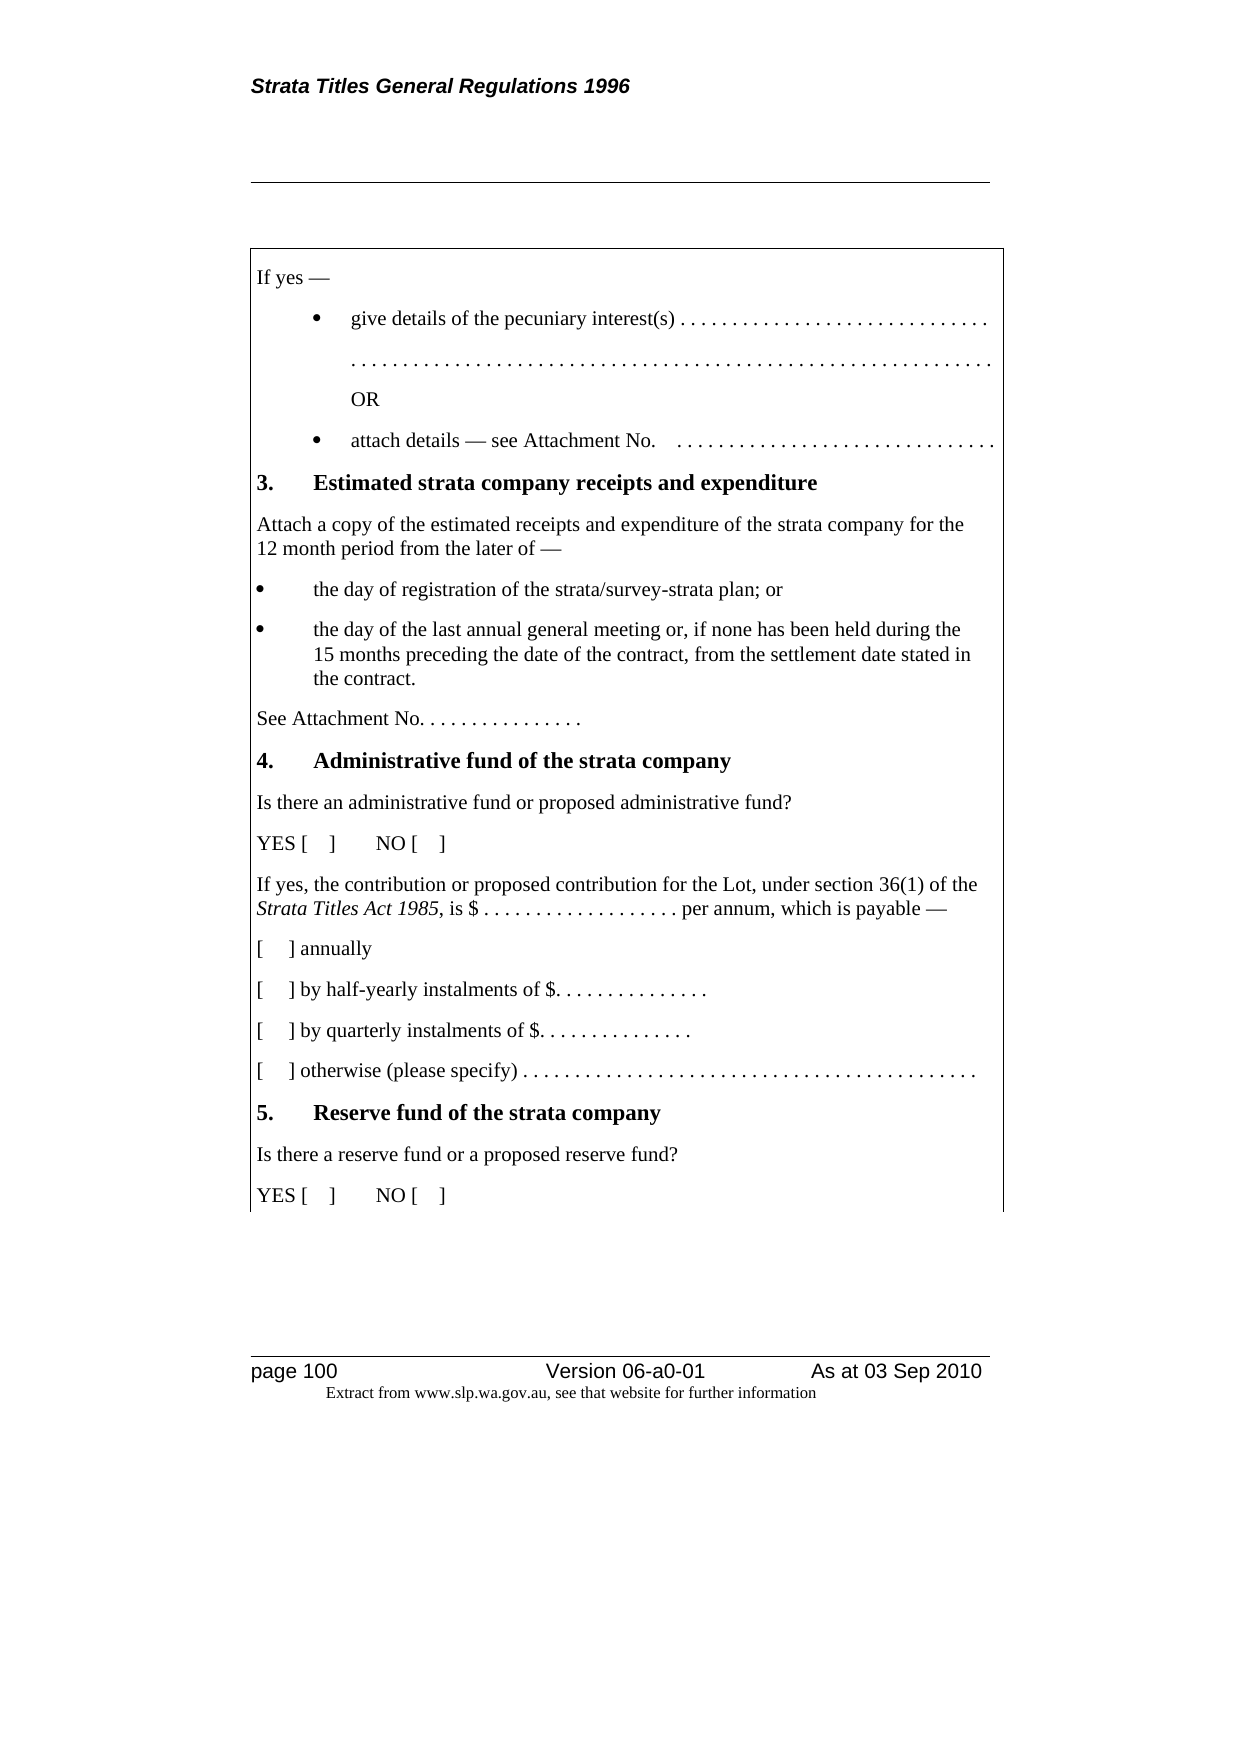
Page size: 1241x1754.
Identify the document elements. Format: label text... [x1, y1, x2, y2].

table_cell If yes — give details of the pecuniary interest(s) . . . . . . . . . . . . . . . . . . . . . . . . . . . . . . . . . . . . . . . . . . . . . . . . . . . . . . . . . . . . . . . . . . . . . . . . . . . . . . . . . . . . . . . . . . . . OR attach details — see Attachment No. . . . . . . . . . . . . . . . . . . . . . . . . . . . . . . . [251, 249, 1003, 452]
table_cell 3. Estimated strata company receipts and expenditure Attach a copy of the estimated receipts and expenditure of the strata company for the 12 month period from the later of — the day of registration of the strata/survey-strata plan; or the day of the last annual general meeting or, if none has been held during the 15 months preceding the date of the contract, from the settlement date stated in the contract. See Attachment No. . . . . . . . . . . . . . . . 4. Administrative fund of the strata company Is there an administrative fund or proposed administrative fund? YES [ ] NO [ ] If yes, the contribution or proposed contribution for the Lot, under section 36(1) of the Strata Titles Act 1985, is $ . . . . . . . . . . . . . . . . . . . per annum, which is payable — [ ] annually [ ] by half-yearly instalments of $. . . . . . . . . . . . . . . [ ] by quarterly instalments of $. . . . . . . . . . . . . . . [ ] otherwise (please specify) . . . . . . . . . . . . . . . . . . . . . . . . . . . . . . . . . . . . . . . . . . . . 5. Reserve fund of the strata company Is there a reserve fund or a proposed reserve fund? YES [ ] NO [ ] [251, 452, 1003, 1212]
